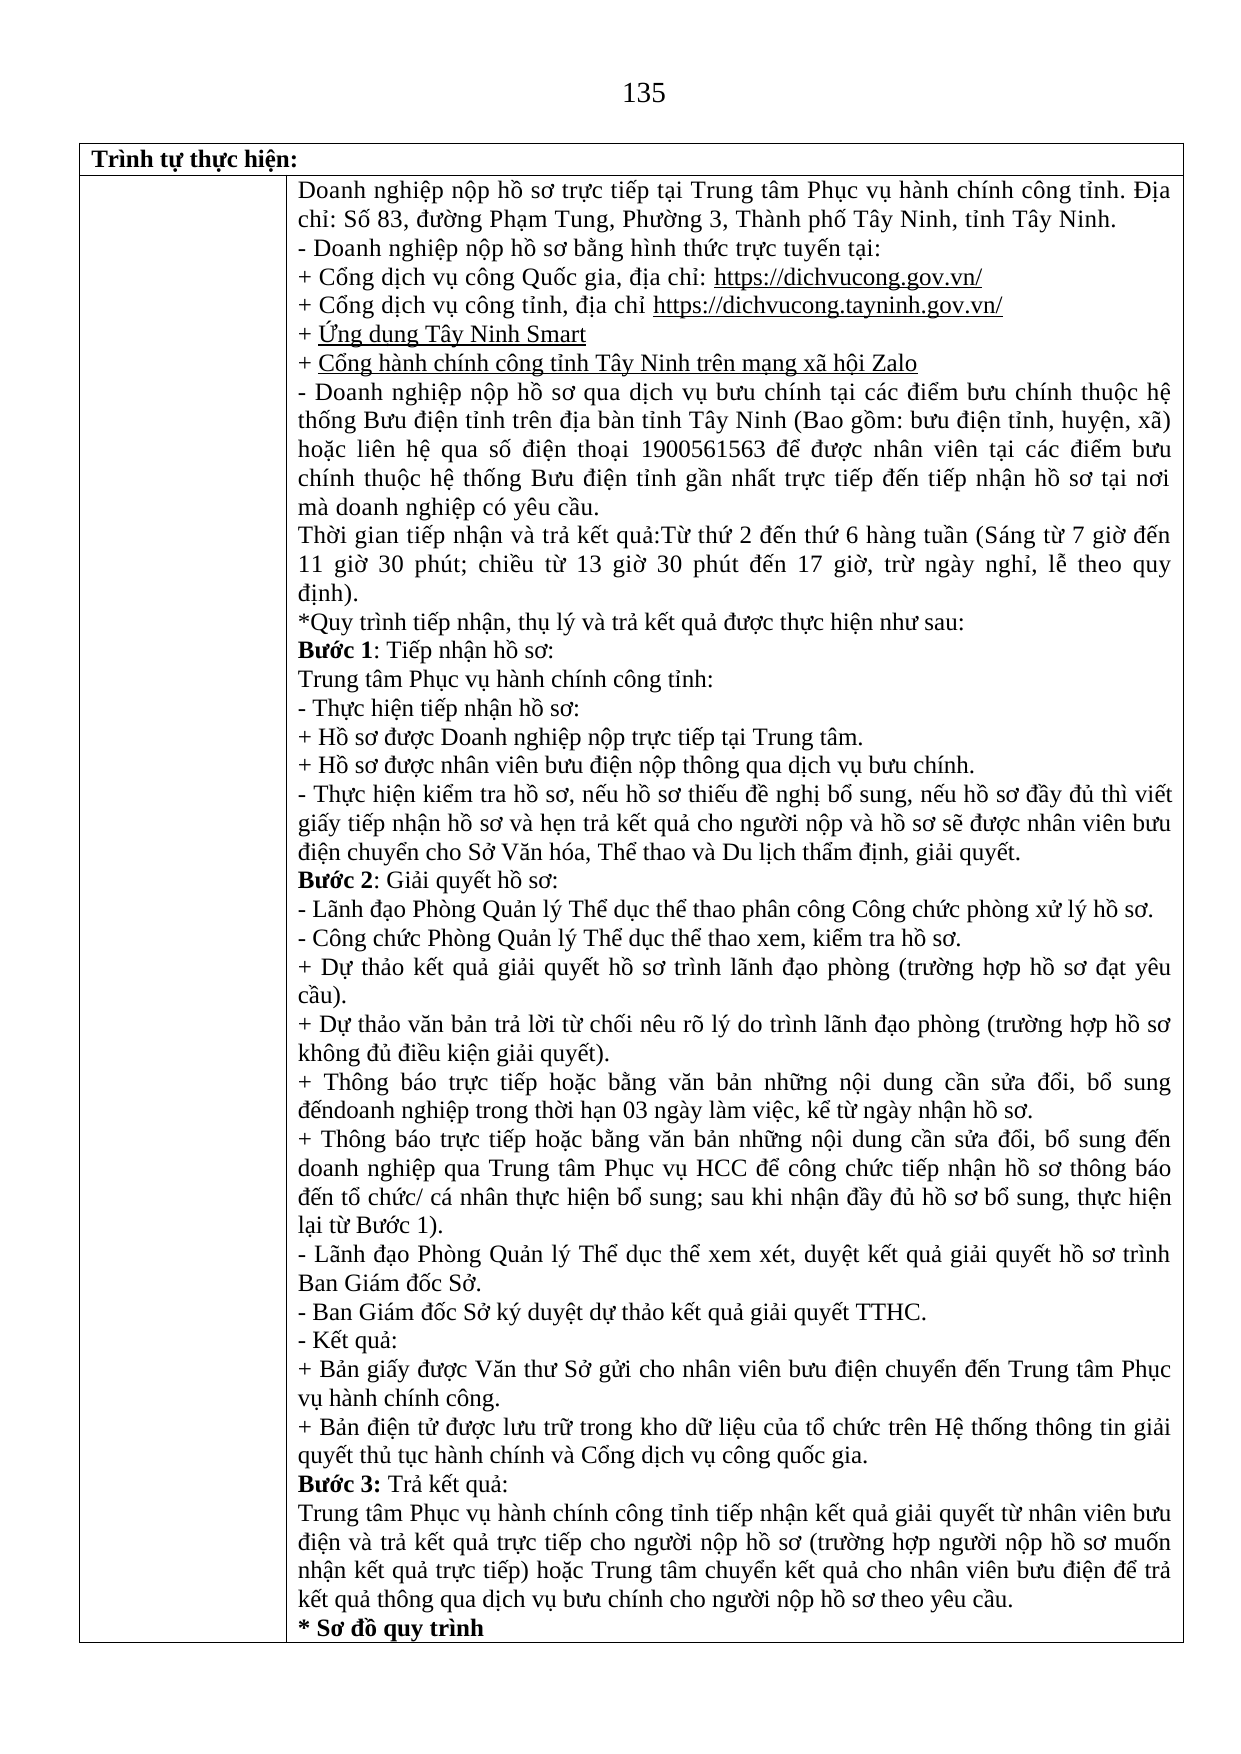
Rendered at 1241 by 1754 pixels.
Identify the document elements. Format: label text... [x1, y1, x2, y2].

table_cell [80, 176, 286, 1642]
table_cell Trình tự thực hiện: [80, 144, 1183, 174]
